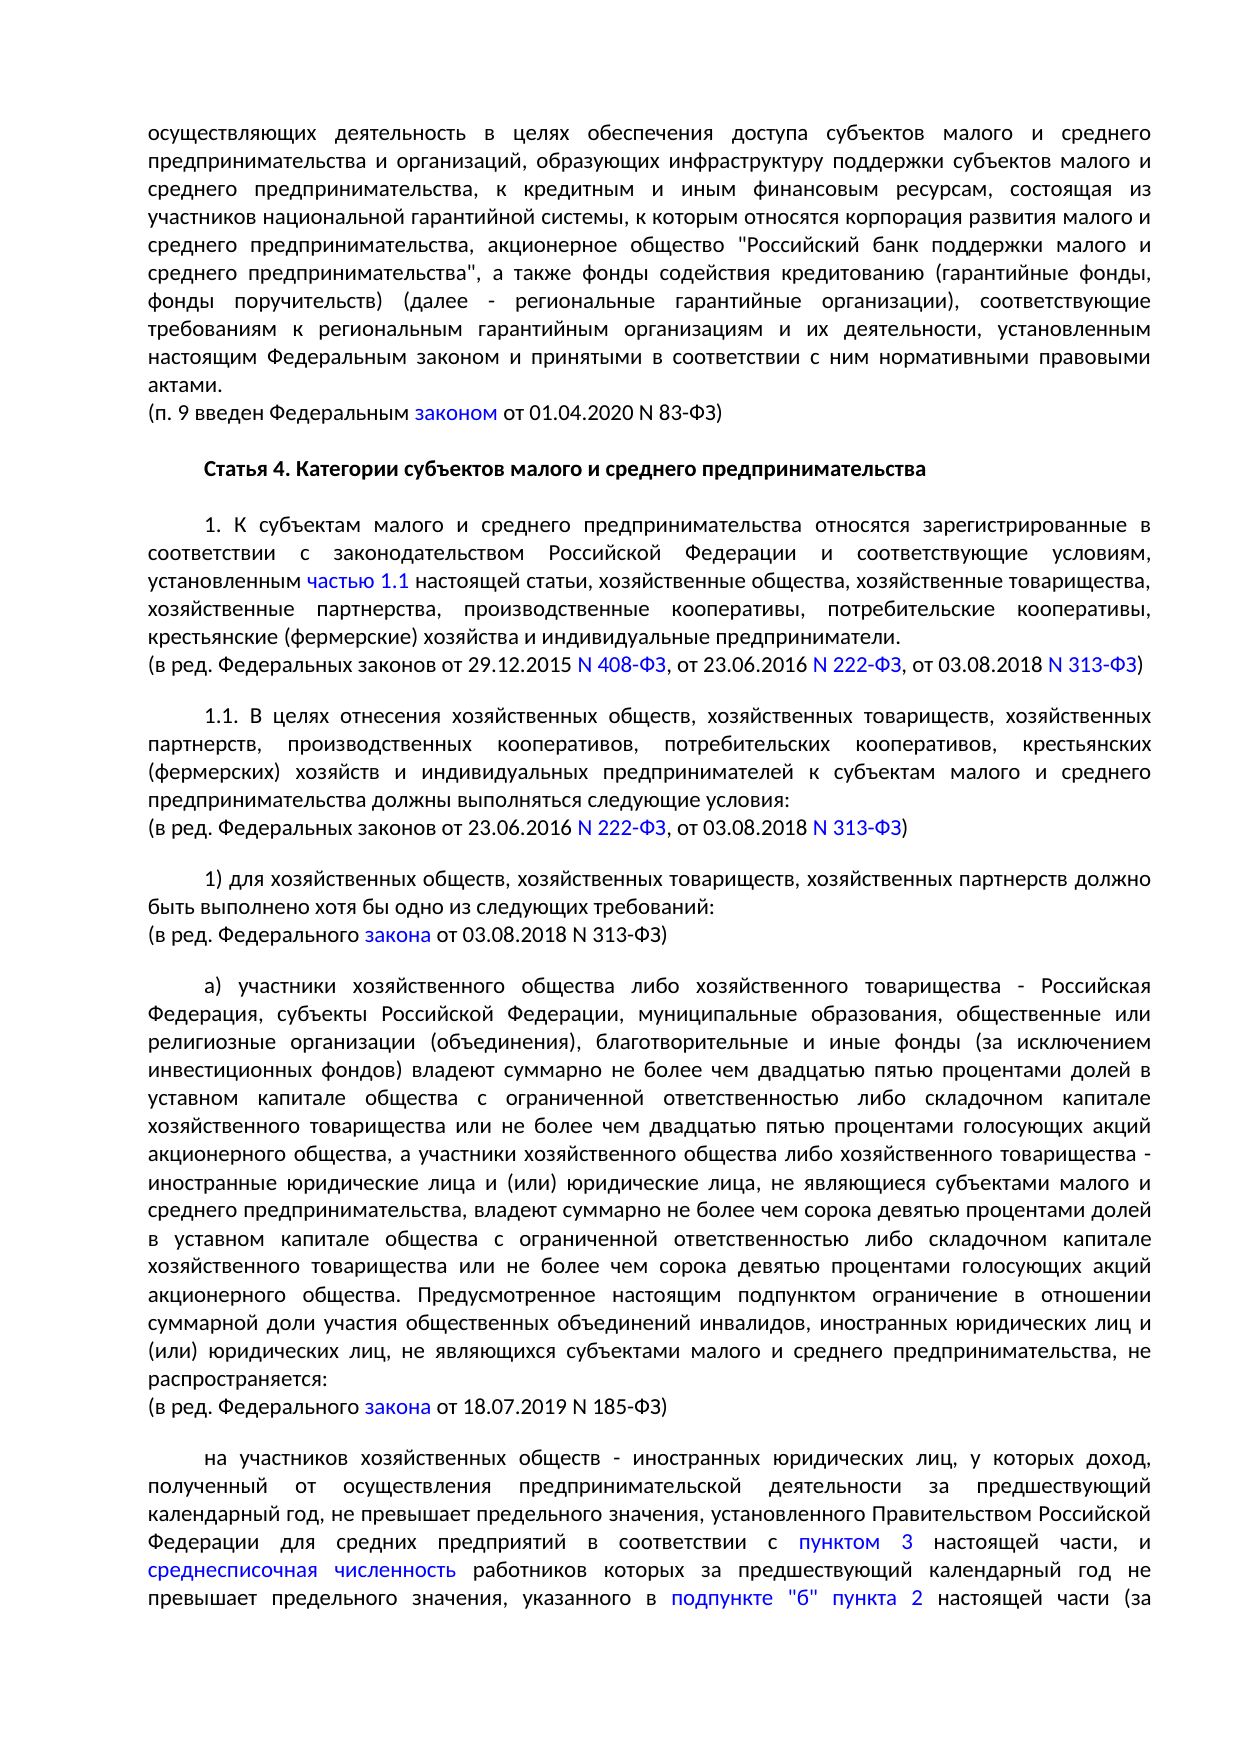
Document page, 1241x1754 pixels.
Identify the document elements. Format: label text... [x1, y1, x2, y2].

text (в ред. Федеральных законов от 23.06.2016 N 222-ФЗ, от 03.08.2018 N 313-ФЗ) [148, 813, 1152, 842]
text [148, 1443, 1152, 1611]
text 1.1. В целях отнесения хозяйственных обществ, хозяйственных товариществ, хозяйственных партнерств, производственных кооперативов, потребительских кооперативов, крестьянских (фермерских) хозяйств и индивидуальных предпринимателей к субъектам малого и среднего предпринимательства должны выполняться следующие условия: [148, 701, 1152, 813]
text 1) для хозяйственных обществ, хозяйственных товариществ, хозяйственных партнерств должно быть выполнено хотя бы одно из следующих требований: [148, 864, 1152, 921]
title Статья 4. Категории субъектов малого и среднего предпринимательства [148, 454, 1152, 482]
text (в ред. Федеральных законов от 29.12.2015 N 408-ФЗ, от 23.06.2016 N 222-ФЗ, от 03.08.2018 N 313-ФЗ) [148, 651, 1152, 678]
text а) участники хозяйственного общества либо хозяйственного товарищества - Российская Федерация, субъекты Российской Федерации, муниципальные образования, общественные или религиозные организации (объединения), благотворительные и иные фонды (за исключением инвестиционных фондов) владеют суммарно не более чем двадцатью пятью процентами долей в уставном капитале общества с ограниченной ответственностью либо складочном капитале хозяйственного товарищества или не более чем двадцатью пятью процентами голосующих акций акционерного общества, а участники хозяйственного общества либо хозяйственного товарищества - иностранные юридические лица и (или) юридические лица, не являющиеся субъектами малого и среднего предпринимательства, владеют суммарно не более чем сорока девятью процентами долей в уставном капитале общества с ограниченной ответственностью либо складочном капитале хозяйственного товарищества или не более чем сорока девятью процентами голосующих акций акционерного общества. Предусмотренное настоящим подпунктом ограничение в отношении суммарной доли участия общественных объединений инвалидов, иностранных юридических лиц и (или) юридических лиц, не являющихся субъектами малого и среднего предпринимательства, не распространяется: [148, 971, 1152, 1392]
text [148, 118, 1152, 398]
text (в ред. Федерального закона от 18.07.2019 N 185-ФЗ) [148, 1392, 1152, 1420]
text (п. 9 введен Федеральным законом от 01.04.2020 N 83-ФЗ) [148, 398, 1152, 426]
text 1. К субъектам малого и среднего предпринимательства относятся зарегистрированные в соответствии с законодательством Российской Федерации и соответствующие условиям, установленным частью 1.1 настоящей статьи, хозяйственные общества, хозяйственные товарищества, хозяйственные партнерства, производственные кооперативы, потребительские кооперативы, крестьянские (фермерские) хозяйства и индивидуальные предприниматели. [148, 510, 1152, 651]
text (в ред. Федерального закона от 03.08.2018 N 313-ФЗ) [148, 921, 1152, 948]
